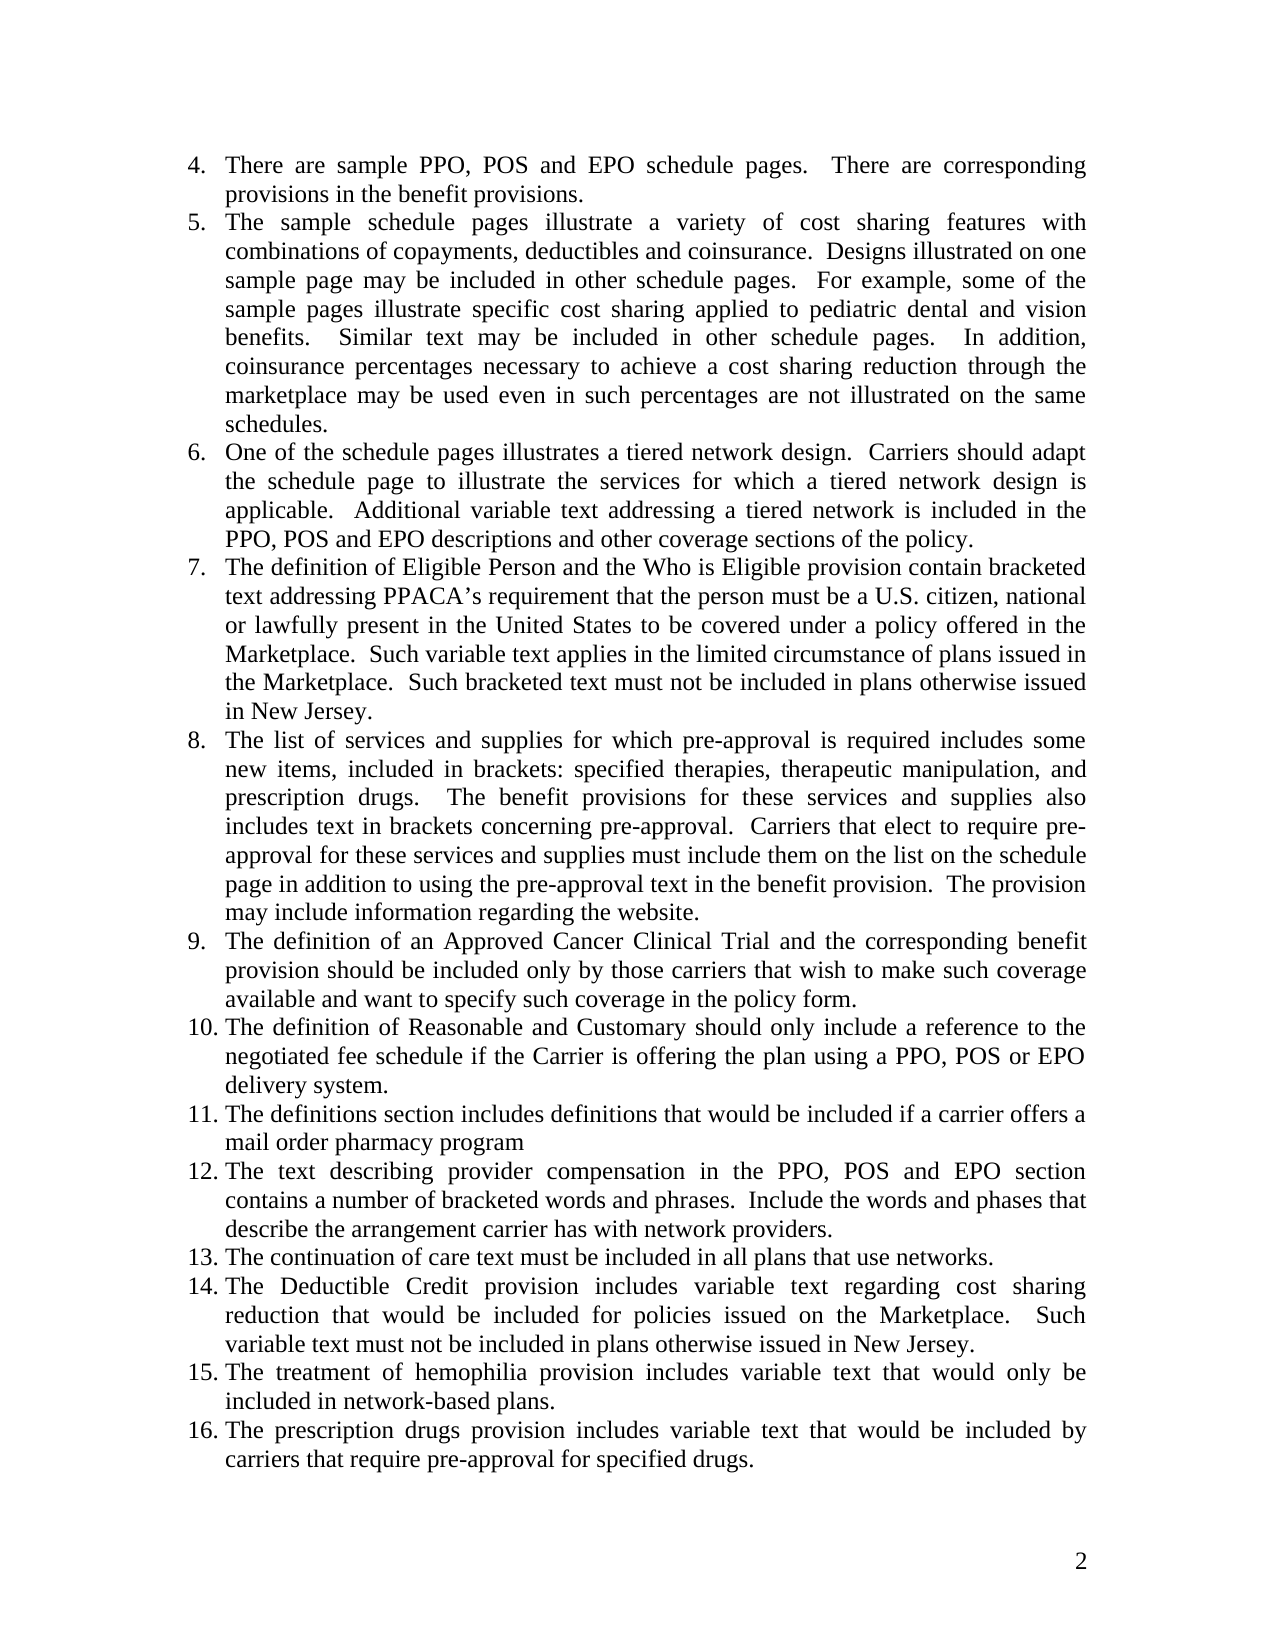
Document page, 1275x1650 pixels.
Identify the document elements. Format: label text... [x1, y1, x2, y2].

list The definition of Eligible Person and the Who is Eligible provision contain bracketed text addressing PPACA’s requirement that the person must be a U.S. citizen, national or lawfully present in the United States to be covered under a policy offered in the Marketplace. Such variable text applies in the limited circumstance of plans issued in the Marketplace. Such bracketed text must not be included in plans otherwise issued in New Jersey. [187, 552, 1087, 725]
list The definitions section includes definitions that would be included if a carrier offers a mail order pharmacy program [187, 1099, 1087, 1156]
list The Deductible Credit provision includes variable text regarding cost sharing reduction that would be included for policies issued on the Marketplace. Such variable text must not be included in plans otherwise issued in New Jersey. [187, 1271, 1087, 1357]
list The prescription drugs provision includes variable text that would be included by carriers that require pre-approval for specified drugs. [187, 1415, 1087, 1472]
list The treatment of hemophilia provision includes variable text that would only be included in network-based plans. [187, 1357, 1087, 1415]
list The sample schedule pages illustrate a variety of cost sharing features with combinations of copayments, deductibles and coinsurance. Designs illustrated on one sample page may be included in other schedule pages. For example, some of the sample pages illustrate specific cost sharing applied to pediatric dental and vision benefits. Similar text may be included in other schedule pages. In addition, coinsurance percentages necessary to achieve a cost sharing reduction through the marketplace may be used even in such percentages are not illustrated on the same schedules. [187, 207, 1087, 437]
list The text describing provider compensation in the PPO, POS and EPO section contains a number of bracketed words and phrases. Include the words and phases that describe the arrangement carrier has with network providers. [187, 1156, 1087, 1242]
list One of the schedule pages illustrates a tiered network design. Carriers should adapt the schedule page to illustrate the services for which a tiered network design is applicable. Additional variable text addressing a tiered network is included in the PPO, POS and EPO descriptions and other coverage sections of the policy. [187, 437, 1087, 552]
list There are sample PPO, POS and EPO schedule pages. There are corresponding provisions in the benefit provisions. [187, 150, 1087, 207]
list The definition of Reasonable and Customary should only include a reference to the negotiated fee schedule if the Carrier is offering the plan using a PPO, POS or EPO delivery system. [187, 1012, 1087, 1099]
list The continuation of care text must be included in all plans that use networks. [187, 1242, 1087, 1271]
list The list of services and supplies for which pre-approval is required includes some new items, included in brackets: specified therapies, therapeutic manipulation, and prescription drugs. The benefit provisions for these services and supplies also includes text in brackets concerning pre-approval. Carriers that elect to require pre-approval for these services and supplies must include them on the list on the schedule page in addition to using the pre-approval text in the benefit provision. The provision may include information regarding the website. [187, 725, 1087, 926]
list The definition of an Approved Cancer Clinical Trial and the corresponding benefit provision should be included only by those carriers that wish to make such coverage available and want to specify such coverage in the policy form. [187, 926, 1087, 1012]
